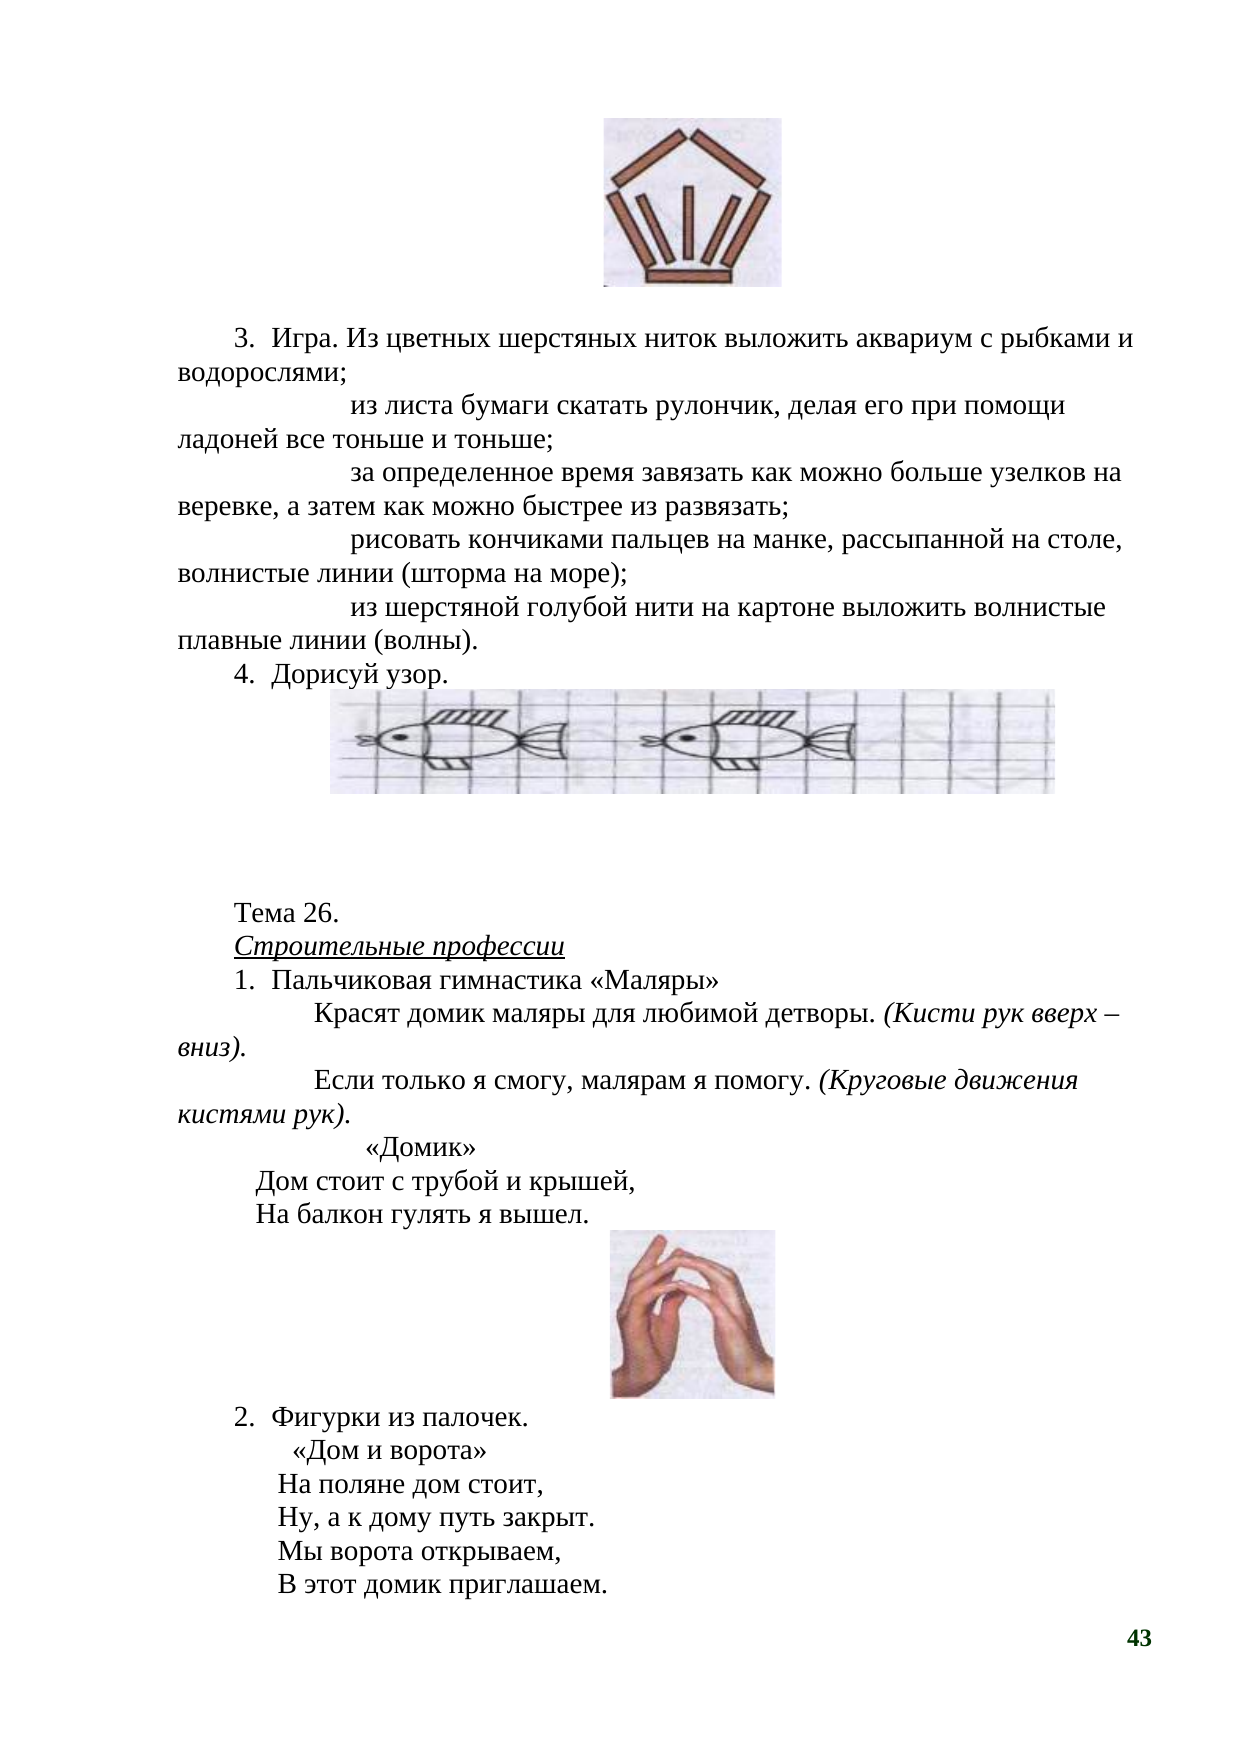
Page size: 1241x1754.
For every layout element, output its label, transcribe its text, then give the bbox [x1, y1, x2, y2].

text В этот домик приглашаем. [177, 1567, 1152, 1600]
list Дорисуй узор. [177, 656, 1152, 689]
picture [609, 1230, 776, 1399]
list Фигурки из палочек. [177, 1399, 1152, 1432]
list Игра. Из цветных шерстяных ниток выложить аквариум с рыбками и водорослями; [177, 320, 1152, 387]
text На балкон гулять я вышел. [177, 1197, 1152, 1230]
text «Домик» [177, 1129, 1152, 1163]
text Дом стоит с трубой и крышей, [177, 1163, 1152, 1197]
text за определенное время завязать как можно больше узелков на веревке, а затем как можно быстрее из развязать; [177, 454, 1152, 522]
list Пальчиковая гимнастика «Маляры» [177, 962, 1152, 995]
text рисовать кончиками пальцев на манке, рассыпанной на столе, волнистые линии (шторма на море); [177, 522, 1152, 589]
text Если только я смогу, малярам я помогу. (Круговые движения кистями рук). [177, 1062, 1152, 1129]
text Красят домик маляры для любимой детворы. (Кисти рук вверх – вниз). [177, 995, 1152, 1062]
picture [330, 689, 1055, 794]
text Мы ворота открываем, [177, 1533, 1152, 1567]
text «Дом и ворота» [177, 1432, 1152, 1466]
text Тема 26. [177, 895, 1152, 928]
text На поляне дом стоит, [177, 1466, 1152, 1499]
picture [603, 118, 782, 287]
text Строительные профессии [177, 928, 1152, 962]
text Ну, а к дому путь закрыт. [177, 1499, 1152, 1533]
text из листа бумаги скатать рулончик, делая его при помощи ладоней все тоньше и тоньше; [177, 387, 1152, 454]
text из шерстяной голубой нити на картоне выложить волнистые плавные линии (волны). [177, 589, 1152, 656]
